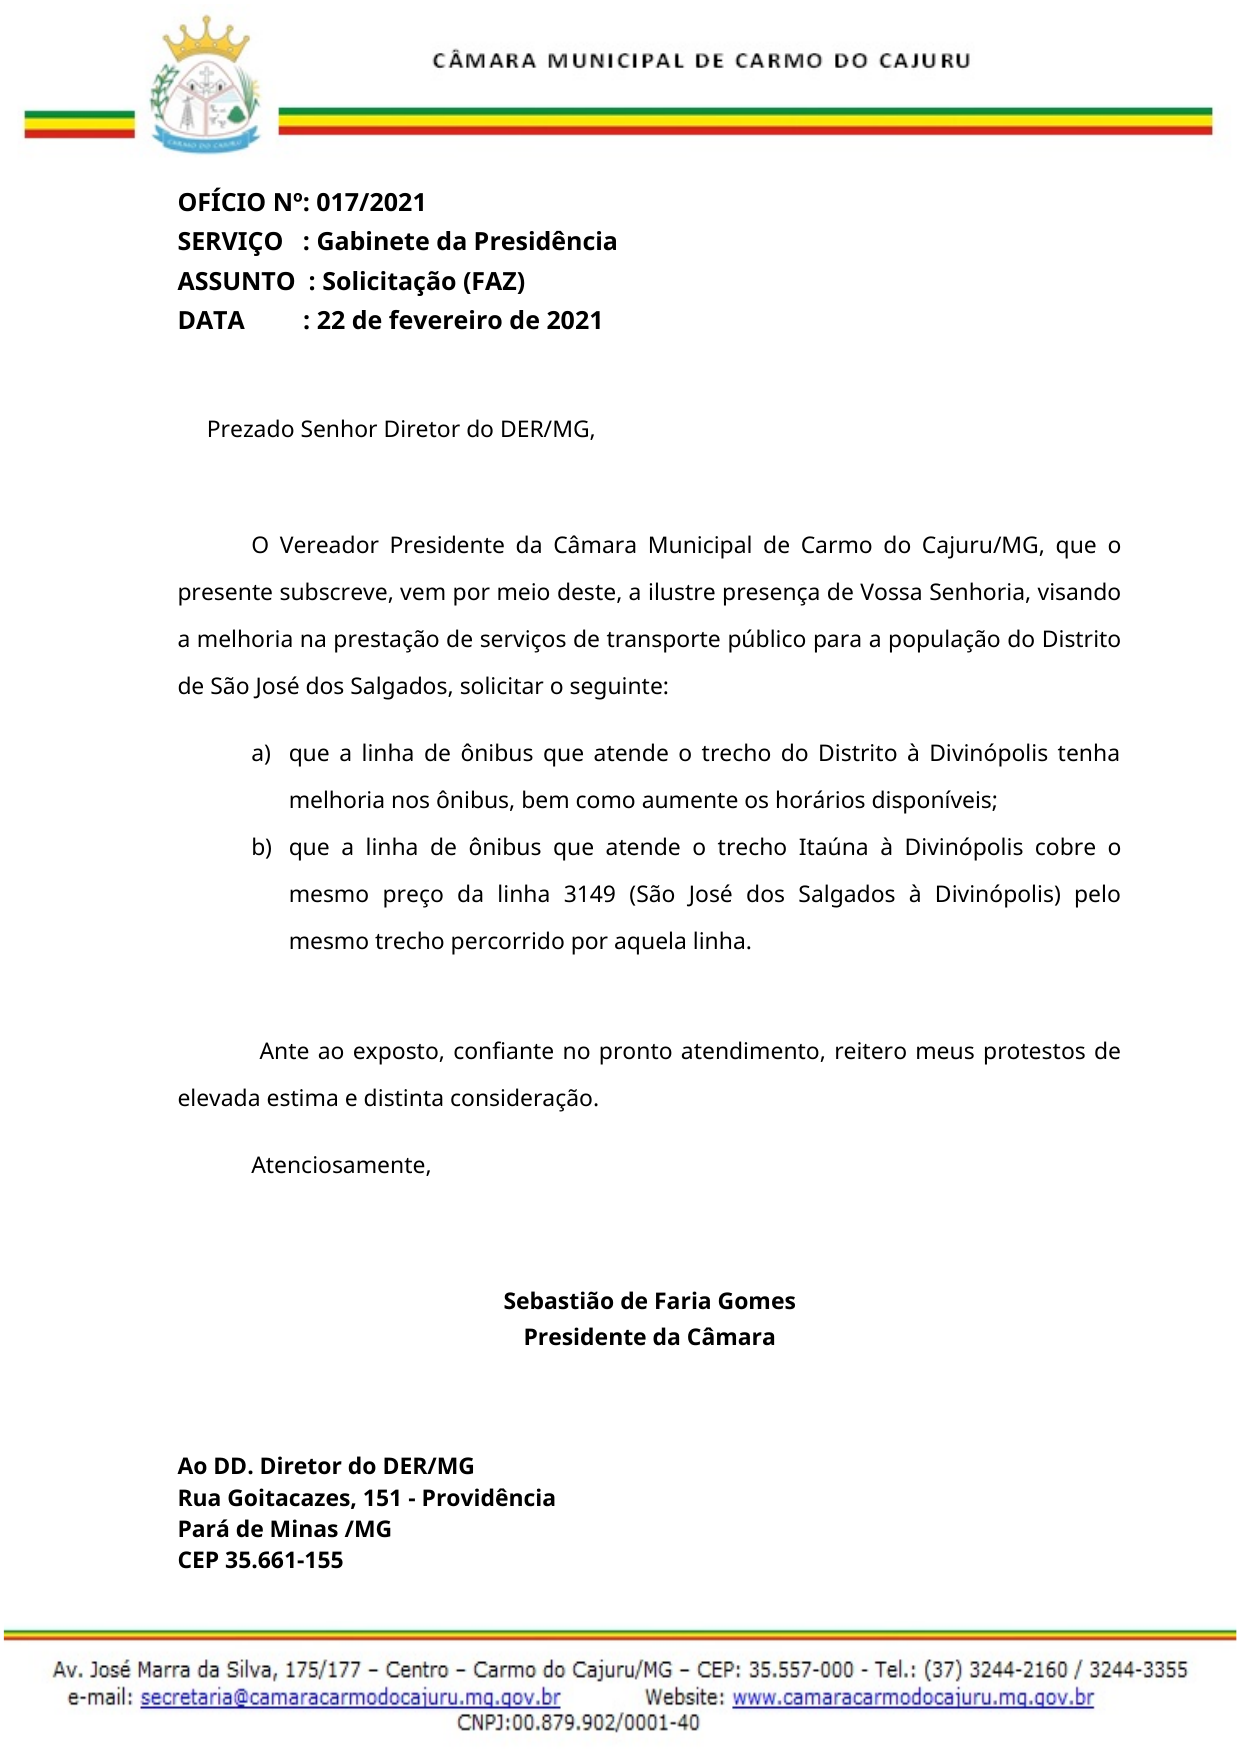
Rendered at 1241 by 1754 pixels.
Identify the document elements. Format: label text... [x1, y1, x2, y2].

text DATA : 22 de fevereiro de 2021 [177, 302, 1122, 336]
text Ao DD. Diretor do DER/MG [177, 1419, 1122, 1481]
text CEP 35.661-155 [177, 1544, 1122, 1575]
text Presidente da Câmara [177, 1321, 1122, 1352]
picture [3, 1621, 1237, 1754]
text Pará de Minas /MG [177, 1513, 1122, 1544]
text Rua Goitacazes, 151 - Providência [177, 1481, 1122, 1513]
text O Vereador Presidente da Câmara Municipal de Carmo do Cajuru/MG, que o presente subscreve, vem por meio deste, a ilustre presença de Vossa Senhoria, visando a melhoria na prestação de serviços de transporte público para a população do Distrito de São José dos Salgados, solicitar o seguinte: [177, 529, 1122, 701]
text Prezado Senhor Diretor do DER/MG, [207, 413, 1122, 444]
text Sebastião de Faria Gomes [177, 1284, 1122, 1316]
text OFÍCIO Nº: 017/2021 [177, 148, 1122, 219]
text Ante ao exposto, confiante no pronto atendimento, reitero meus protestos de elevada estima e distinta consideração. [177, 1034, 1122, 1113]
picture [17, 4, 1232, 180]
text SERVIÇO : Gabinete da Presidência [177, 224, 1122, 258]
list que a linha de ônibus que atende o trecho do Distrito à Divinópolis tenha melhoria nos ônibus, bem como aumente os horários disponíveis; [251, 737, 1122, 816]
list que a linha de ônibus que atende o trecho Itaúna à Divinópolis cobre o mesmo preço da linha 3149 (São José dos Salgados à Divinópolis) pelo mesmo trecho percorrido por aquela linha. [251, 831, 1122, 956]
text ASSUNTO : Solicitação (FAZ) [177, 263, 1122, 297]
text Atenciosamente, [177, 1149, 1122, 1180]
